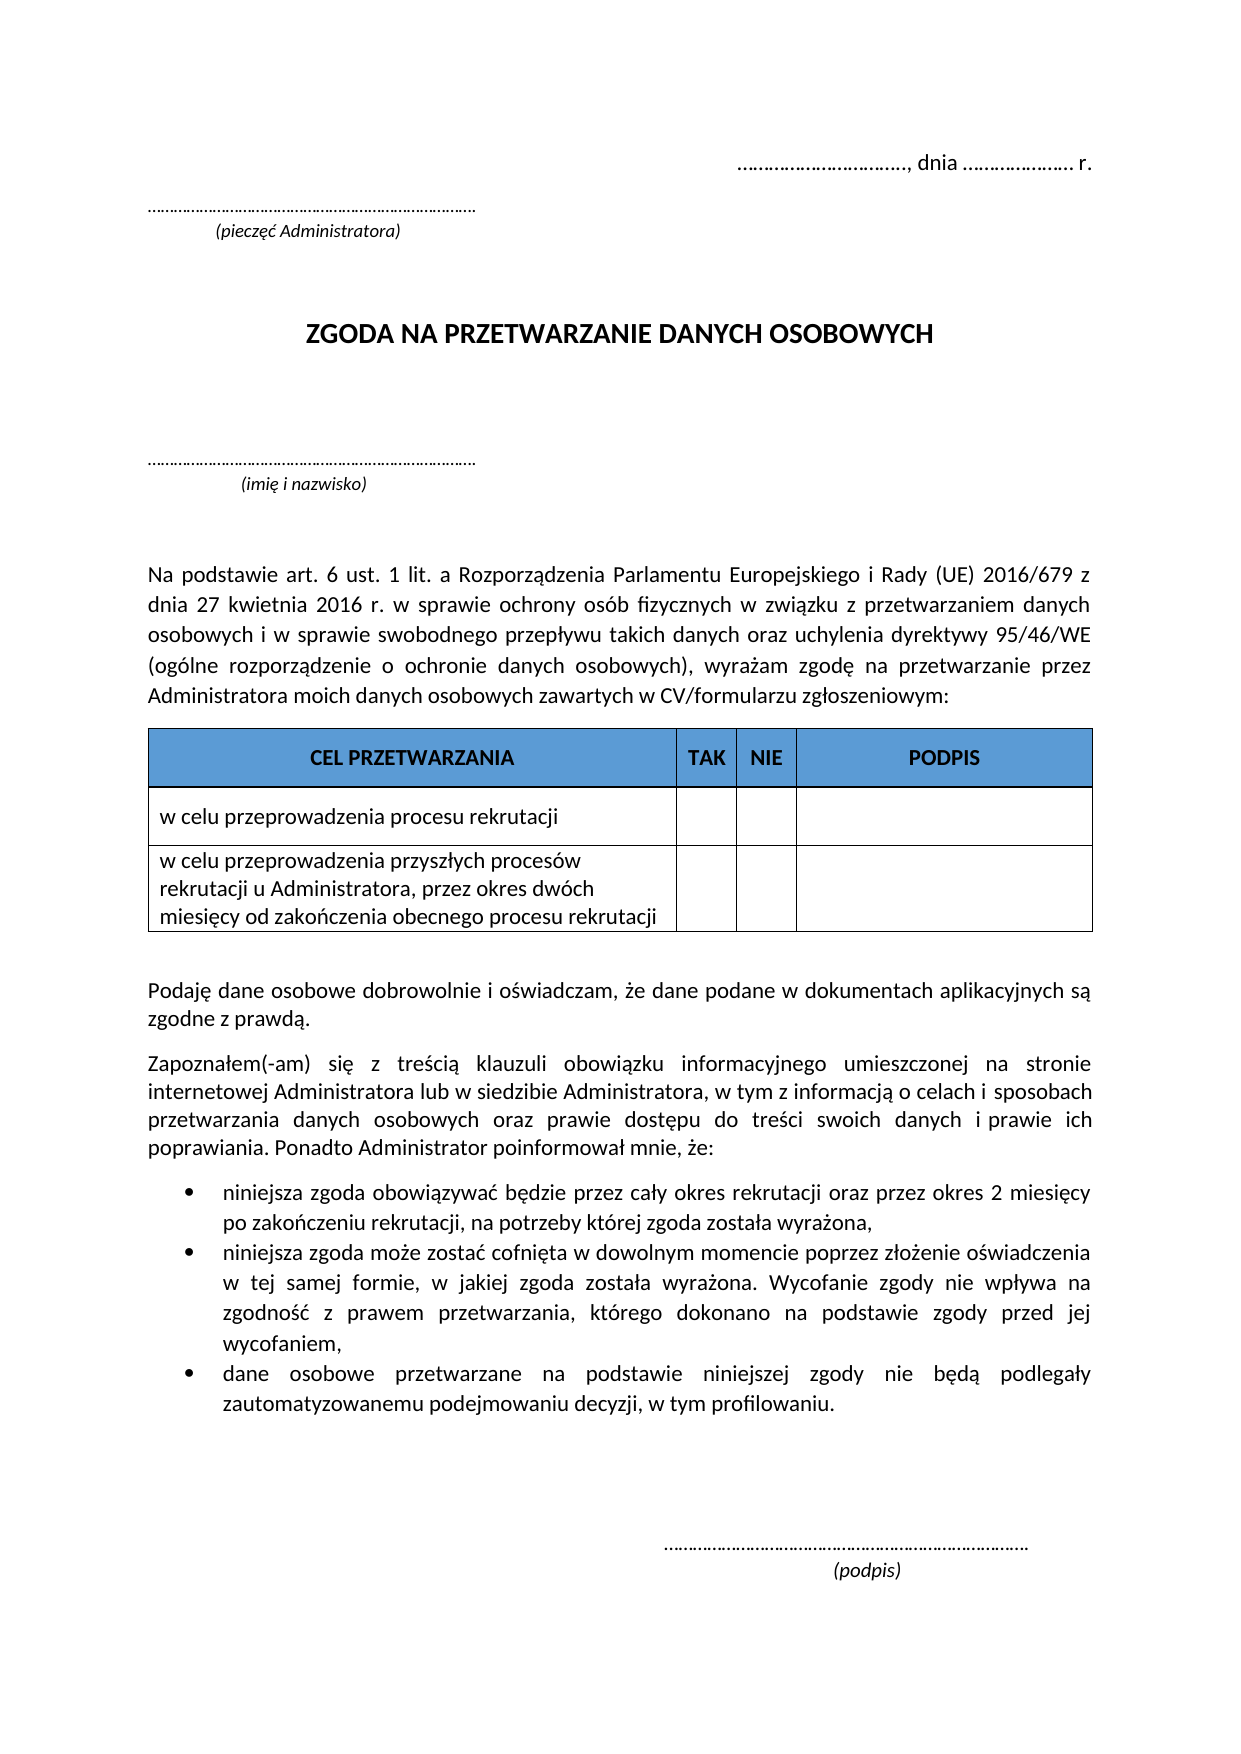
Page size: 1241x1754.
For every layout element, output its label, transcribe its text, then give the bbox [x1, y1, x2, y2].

text …………………………………………………………………. (imię i nazwisko) [148, 447, 1093, 495]
table_header PODPIS [797, 729, 1092, 786]
table_cell w celu przeprowadzenia przyszłych procesów rekrutacji u Administratora, przez okres dwóch miesięcy od zakończenia obecnego procesu rekrutacji [149, 846, 676, 931]
text Na podstawie art. 6 ust. 1 lit. a Rozporządzenia Parlamentu Europejskiego i Rady (UE) 2016/679 z dnia 27 kwietnia 2016 r. w sprawie ochrony osób fizycznych w związku z przetwarzaniem danych osobowych i w sprawie swobodnego przepływu takich danych oraz uchylenia dyrektywy 95/46/WE (ogólne rozporządzenie o ochronie danych osobowych), wyrażam zgodę na przetwarzanie przez Administratora moich danych osobowych zawartych w CV/formularzu zgłoszeniowym: [148, 560, 1093, 709]
text Zapoznałem(-am) się z treścią klauzuli obowiązku informacyjnego umieszczonej na stronie internetowej Administratora lub w siedzibie Administratora, w tym z informacją o celach i sposobach przetwarzania danych osobowych oraz prawie dostępu do treści swoich danych i prawie ich poprawiania. Ponadto Administrator poinformował mnie, że: [148, 1049, 1093, 1161]
text Podaję dane osobowe dobrowolnie i oświadczam, że dane podane w dokumentach aplikacyjnych są zgodne z prawdą. [148, 976, 1093, 1032]
text ………………………….., dnia ………………… r. [148, 148, 1093, 176]
table_cell [737, 788, 796, 845]
text …………………………………………………………………. (pieczęć Administratora) [148, 194, 1093, 242]
text ZGODA NA PRZETWARZANIE DANYCH OSOBOWYCH [148, 316, 1093, 381]
table_cell [737, 846, 796, 931]
list niniejsza zgoda może zostać cofnięta w dowolnym momencie poprzez złożenie oświadczenia w tej samej formie, w jakiej zgoda została wyrażona. Wycofanie zgody nie wpływa na zgodność z prawem przetwarzania, którego dokonano na podstawie zgody przed jej wycofaniem, [185, 1238, 1093, 1357]
table_cell [677, 846, 736, 931]
table_cell [797, 846, 1092, 931]
list dane osobowe przetwarzane na podstawie niniejszej zgody nie będą podlegały zautomatyzowanemu podejmowaniu decyzji, w tym profilowaniu. [185, 1359, 1093, 1417]
table_cell [797, 788, 1092, 845]
text …………………………………………………………………. (podpis) [664, 1530, 1093, 1583]
table_header TAK [677, 729, 736, 786]
table_header NIE [737, 729, 796, 786]
table_header CEL PRZETWARZANIA [149, 729, 676, 786]
table_cell [677, 788, 736, 845]
list niniejsza zgoda obowiązywać będzie przez cały okres rekrutacji oraz przez okres 2 miesięcy po zakończeniu rekrutacji, na potrzeby której zgoda została wyrażona, [185, 1178, 1093, 1236]
table_cell w celu przeprowadzenia procesu rekrutacji [149, 788, 676, 845]
